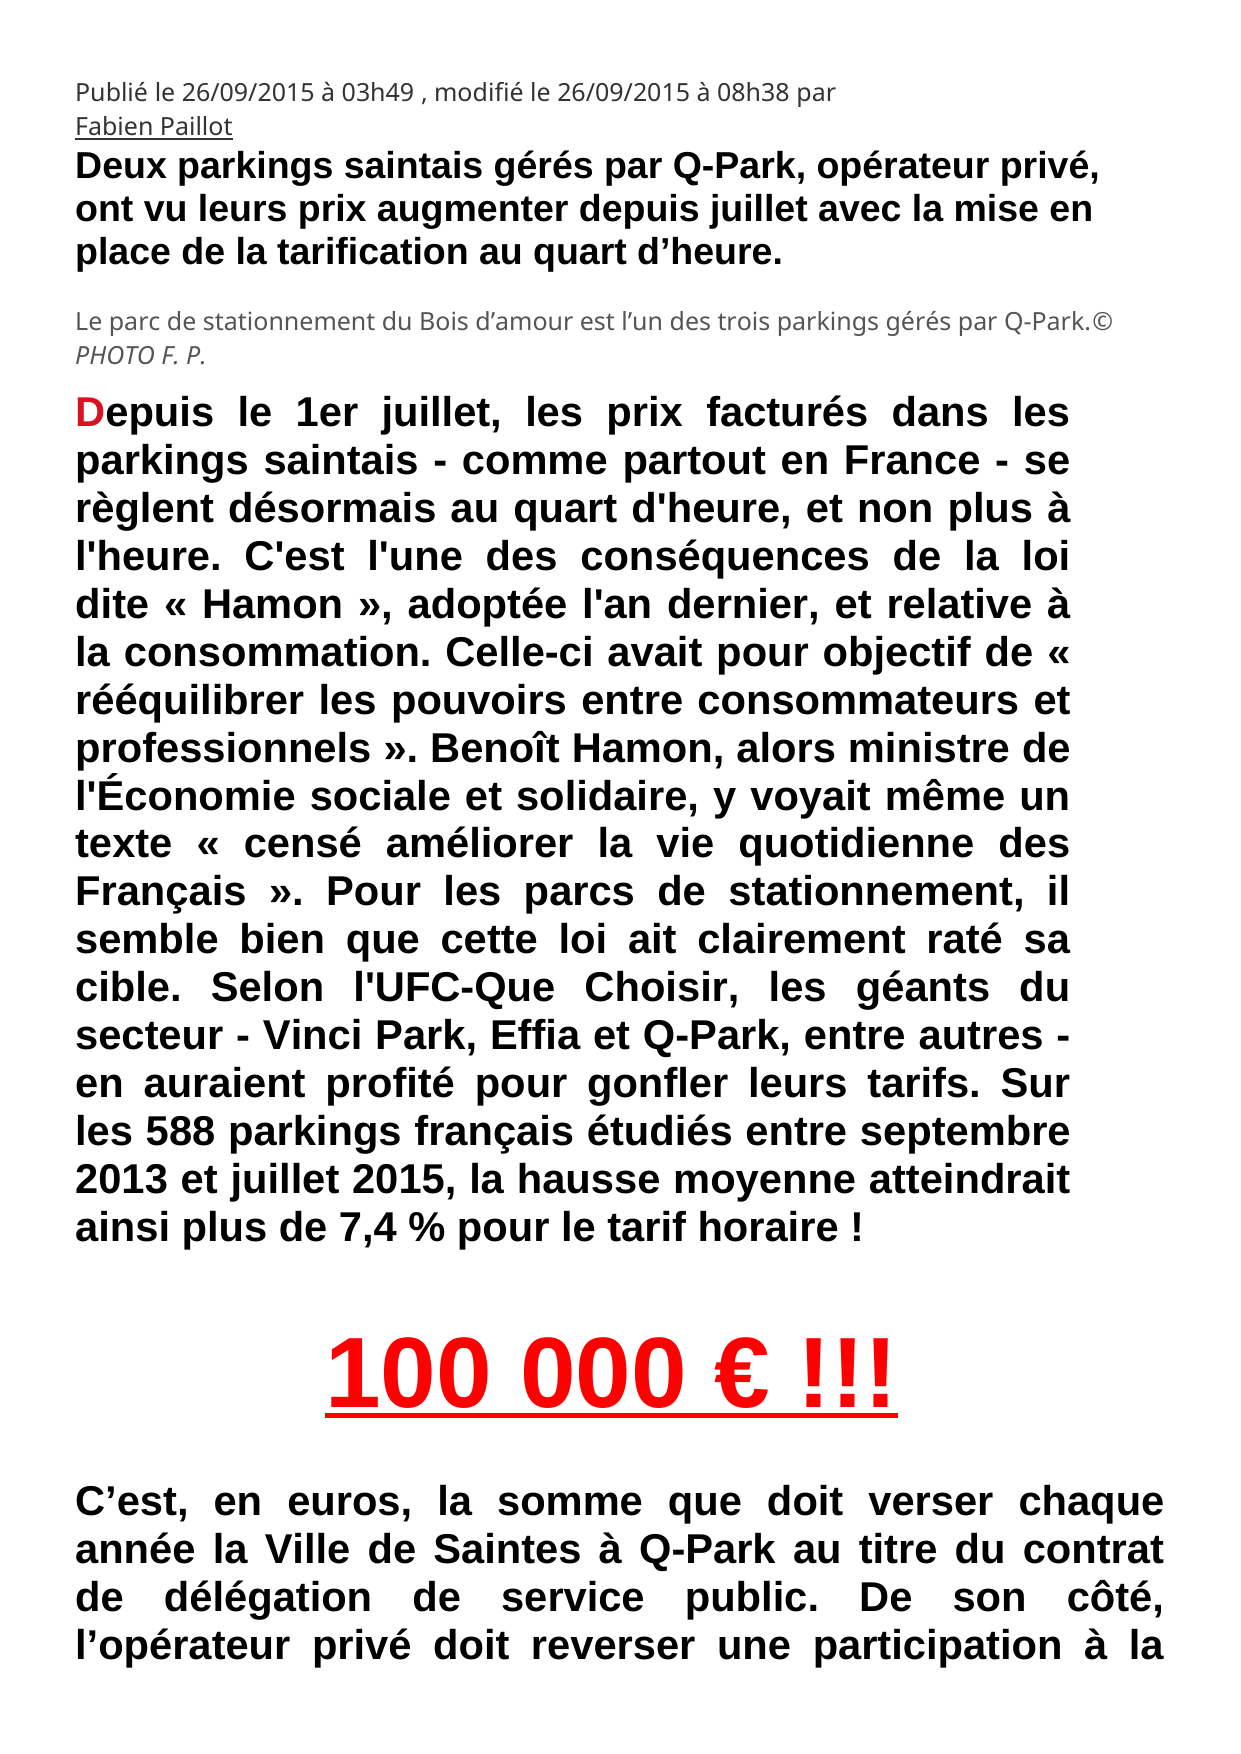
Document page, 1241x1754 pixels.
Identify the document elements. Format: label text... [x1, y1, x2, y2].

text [75, 1476, 1165, 1668]
text Deux parkings saintais gérés par Q-Park, opérateur privé, ont vu leurs prix augmenter depuis juillet avec la mise en place de la tarification au quart d’heure. [75, 143, 1165, 272]
text PHOTO F. P. [75, 338, 1165, 372]
text Le parc de stationnement du Bois d’amour est l’un des trois parkings gérés par Q-Park.© [75, 304, 1165, 338]
text Fabien Paillot [75, 109, 1165, 143]
text 100 000 € !!! [75, 1313, 1165, 1428]
text Depuis le 1er juillet, les prix facturés dans les parkings saintais - comme partout en France - se règlent désormais au quart d'heure, et non plus à l'heure. C'est l'une des conséquences de la loi dite « Hamon », adoptée l'an dernier, et relative à la consommation. Celle-ci avait pour objectif de « rééquilibrer les pouvoirs entre consommateurs et professionnels ». Benoît Hamon, alors ministre de l'Économie sociale et solidaire, y voyait même un texte « censé améliorer la vie quotidienne des Français ». Pour les parcs de stationnement, il semble bien que cette loi ait clairement raté sa cible. Selon l'UFC-Que Choisir, les géants du secteur - Vinci Park, Effia et Q-Park, entre autres - en auraient profité pour gonfler leurs tarifs. Sur les 588 parkings français étudiés entre septembre 2013 et juillet 2015, la hausse moyenne atteindrait ainsi plus de 7,4 % pour le tarif horaire ! [75, 387, 1071, 1250]
text Publié le 26/09/2015 à 03h49 , modifié le 26/09/2015 à 08h38 par [75, 75, 1165, 109]
